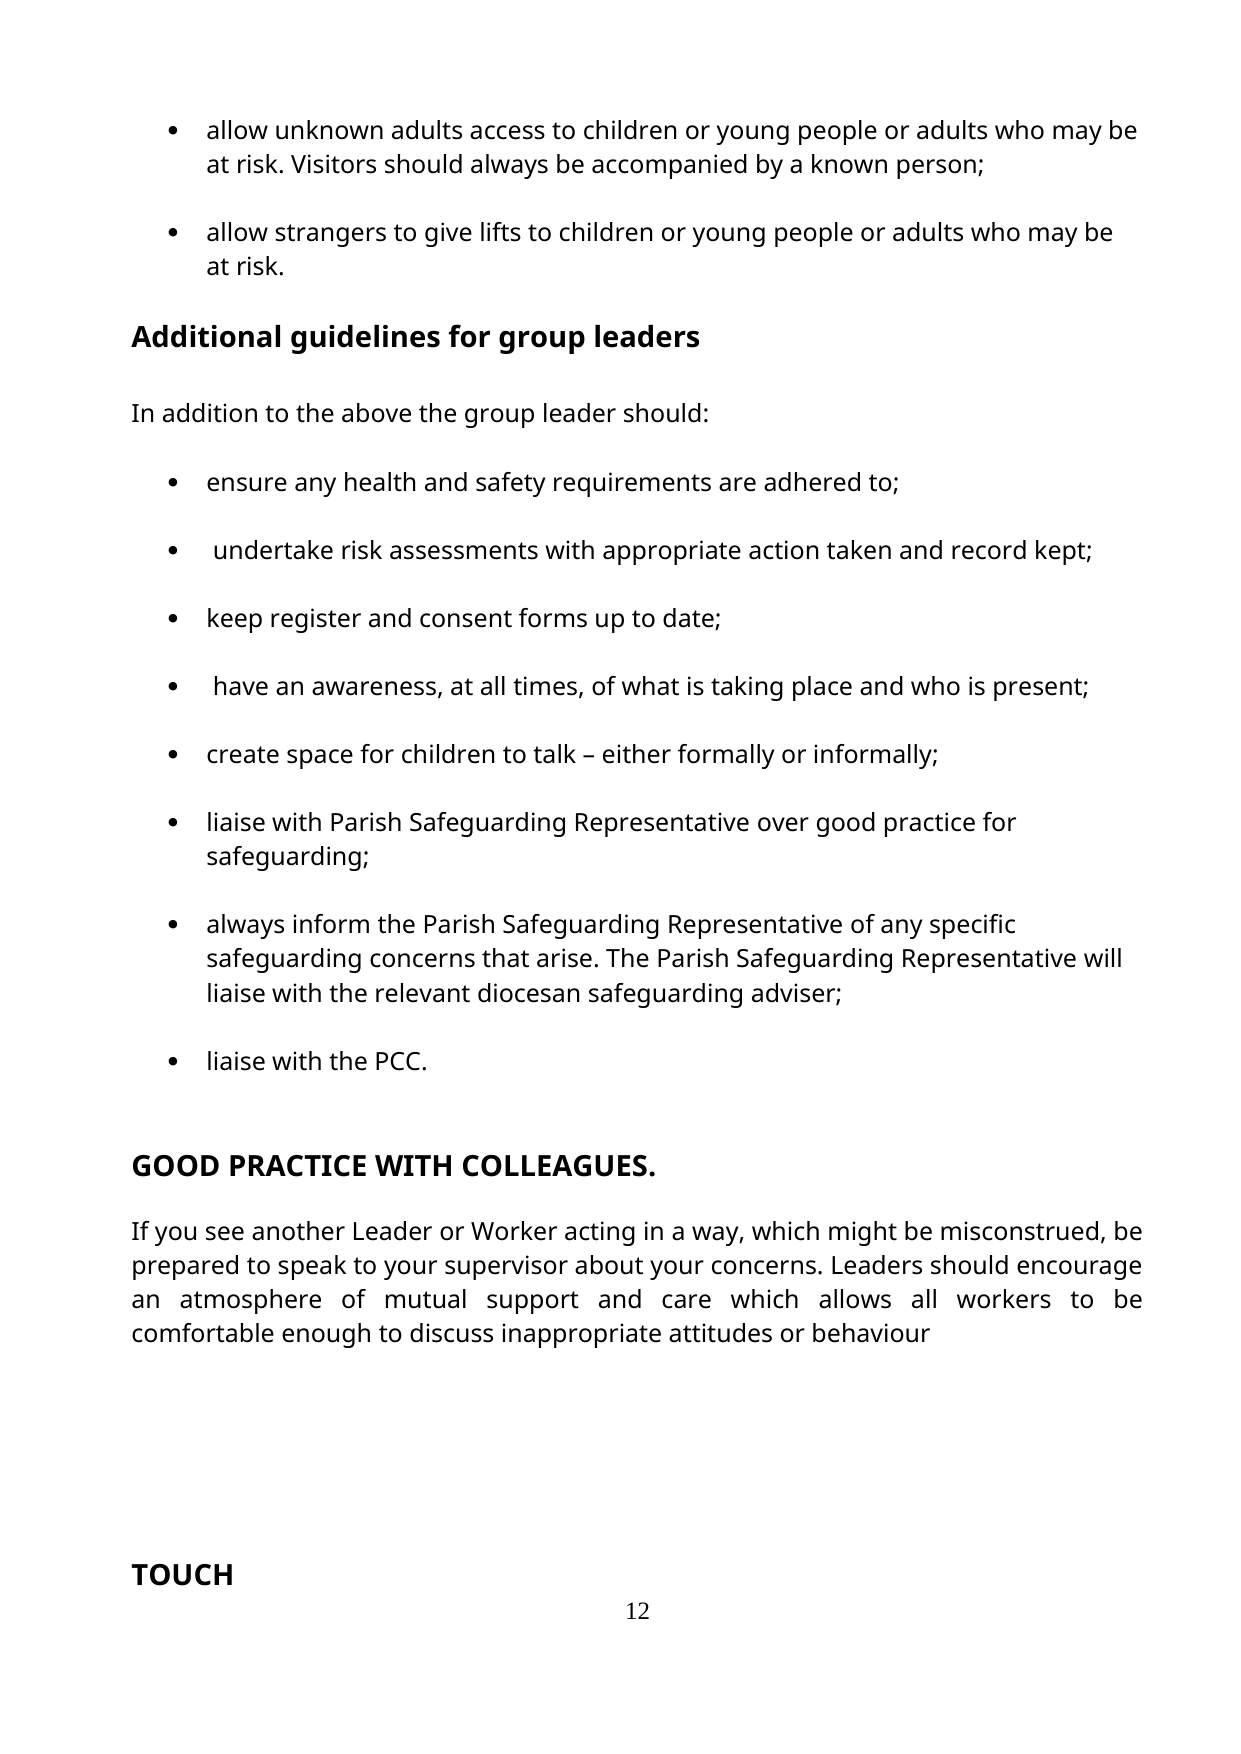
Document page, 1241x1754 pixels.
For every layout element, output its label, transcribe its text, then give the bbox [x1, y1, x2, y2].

list undertake risk assessments with appropriate action taken and record kept; [169, 532, 1144, 566]
list liaise with Parish Safeguarding Representative over good practice for safeguarding; [169, 805, 1144, 873]
list keep register and consent forms up to date; [169, 601, 1144, 634]
text In addition to the above the group leader should: [131, 396, 1144, 430]
text TOUCH [131, 1554, 1144, 1594]
list liaise with the PCC. [169, 1043, 1144, 1077]
list have an awareness, at all times, of what is taking place and who is present; [169, 669, 1144, 703]
list allow unknown adults access to children or young people or adults who may be at risk. Visitors should always be accompanied by a known person; [169, 112, 1144, 181]
text Additional guidelines for group leaders [131, 317, 1144, 356]
list allow strangers to give lifts to children or young people or adults who may be at risk. [169, 214, 1144, 283]
list ensure any health and safety requirements are adhered to; [169, 464, 1144, 498]
list create space for children to talk – either formally or informally; [169, 737, 1144, 771]
text If you see another Leader or Worker acting in a way, which might be misconstrued, be prepared to speak to your supervisor about your concerns. Leaders should encourage an atmosphere of mutual support and care which allows all workers to be comfortable enough to discuss inappropriate attitudes or behaviour [131, 1214, 1144, 1350]
list always inform the Parish Safeguarding Representative of any specific safeguarding concerns that arise. The Parish Safeguarding Representative will liaise with the relevant diocesan safeguarding adviser; [169, 907, 1144, 1009]
text GOOD PRACTICE WITH COLLEAGUES. [131, 1146, 1144, 1185]
